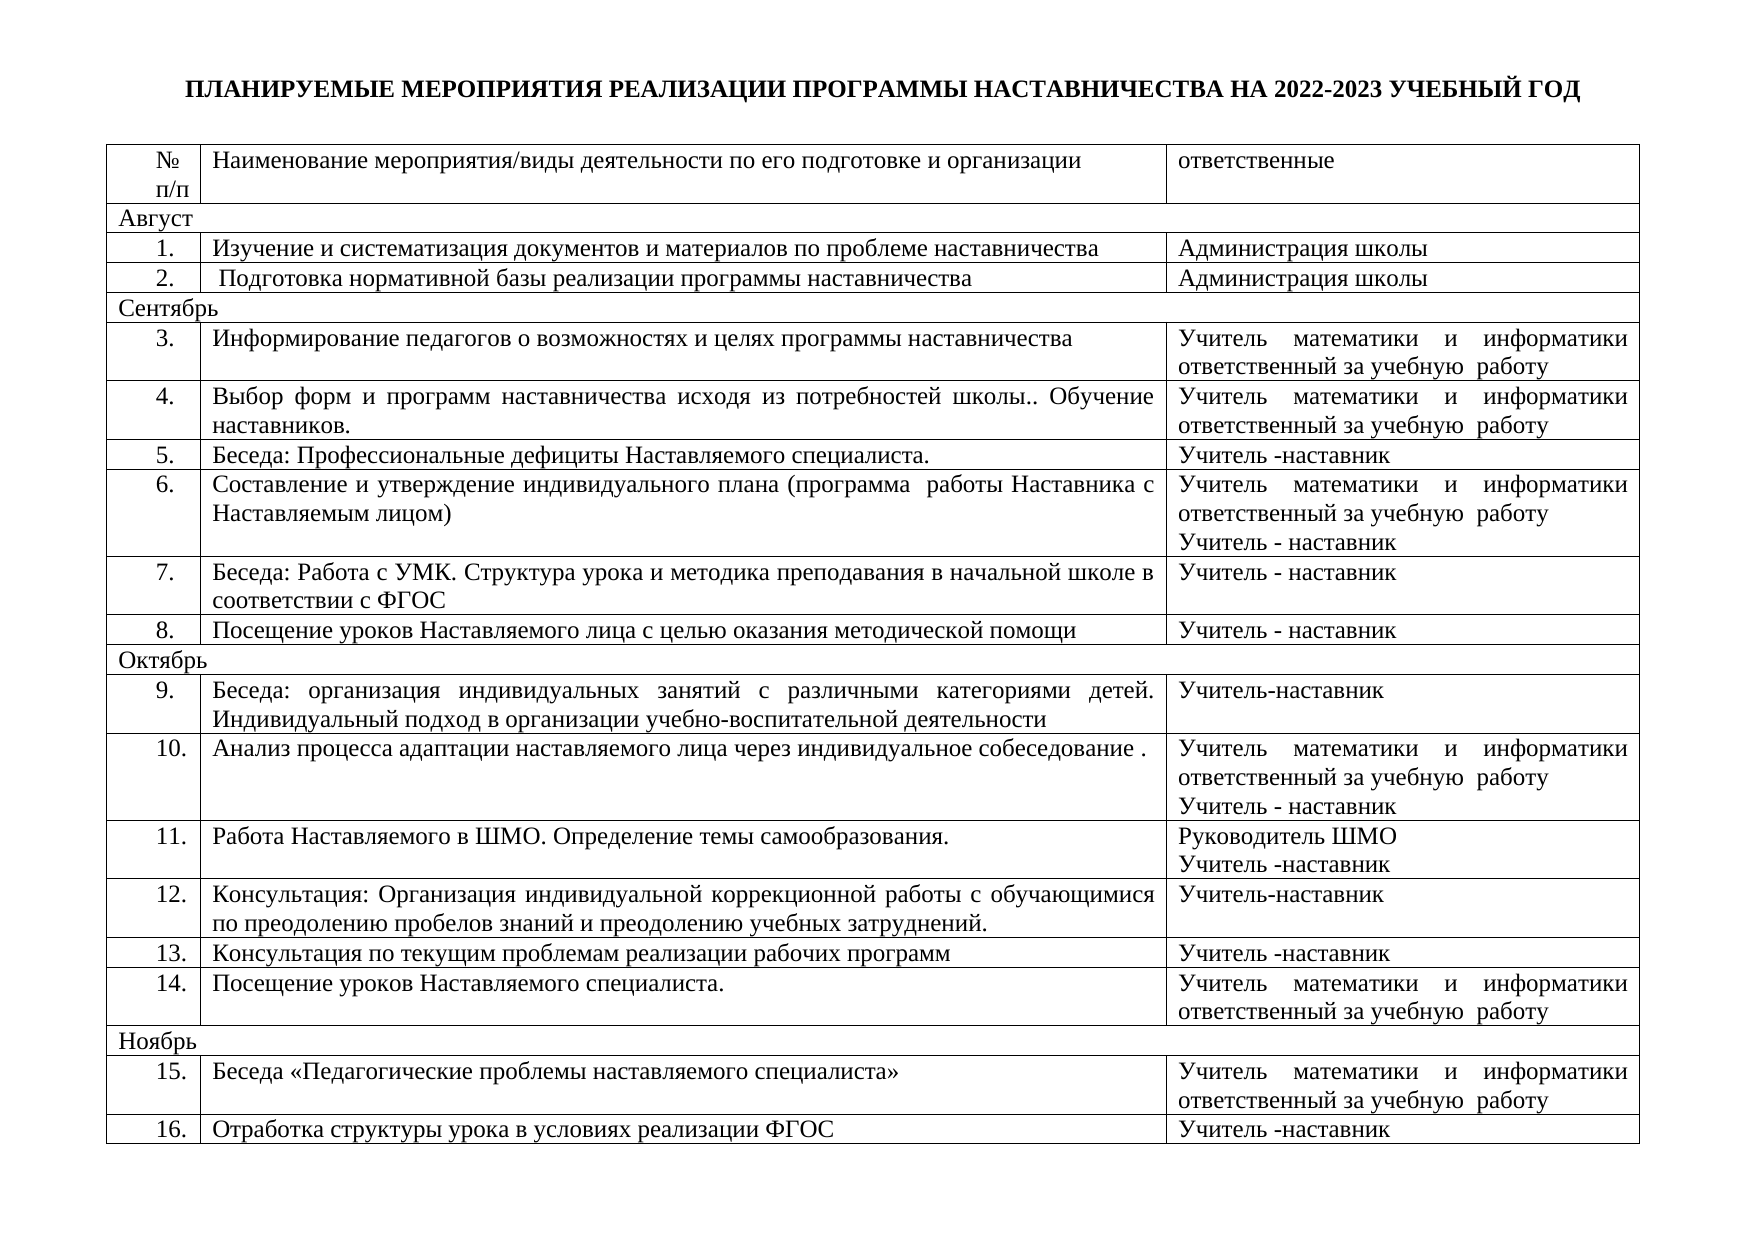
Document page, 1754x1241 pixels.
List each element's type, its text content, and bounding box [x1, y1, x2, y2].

table_cell Учитель математики и информатики ответственный за учебную работу Учитель - наставник [1167, 734, 1639, 820]
table_cell Учитель-наставник [1167, 879, 1639, 937]
table_cell [107, 675, 200, 732]
table_cell Сентябрь [107, 293, 1639, 322]
table_cell Анализ процесса адаптации наставляемого лица через индивидуальное собеседование . [201, 734, 1166, 820]
table_cell [107, 440, 200, 468]
table_cell Руководитель ШМО Учитель -наставник [1167, 821, 1639, 878]
table_header ответственные [1167, 145, 1639, 202]
table_cell [107, 734, 200, 820]
table_cell Беседа «Педагогические проблемы наставляемого специалиста» [201, 1056, 1166, 1113]
table_cell Октябрь [107, 645, 1639, 674]
table_cell Изучение и систематизация документов и материалов по проблеме наставничества [201, 233, 1166, 262]
table_cell [107, 557, 200, 614]
table_cell Администрация школы [1167, 233, 1639, 262]
table_cell Учитель - наставник [1167, 557, 1639, 614]
table_cell [107, 233, 200, 262]
table_cell [107, 323, 200, 380]
table_cell Отработка структуры урока в условиях реализации ФГОС [201, 1115, 1166, 1143]
table_header Наименование мероприятия/виды деятельности по его подготовке и организации [201, 145, 1166, 202]
table_cell Беседа: Работа с УМК. Структура урока и методика преподавания в начальной школе в соответствии с ФГОС [201, 557, 1166, 614]
table_cell Посещение уроков Наставляемого специалиста. [201, 968, 1166, 1025]
table_cell [107, 381, 200, 439]
table_cell Работа Наставляемого в ШМО. Определение темы самообразования. [201, 821, 1166, 878]
table_cell Учитель -наставник [1167, 440, 1639, 468]
text ПЛАНИРУЕМЫЕ МЕРОПРИЯТИЯ РЕАЛИЗАЦИИ ПРОГРАММЫ НАСТАВНИЧЕСТВА НА 2022-2023 УЧЕБНЫЙ ГОД [130, 74, 1636, 103]
table_cell Информирование педагогов о возможностях и целях программы наставничества [201, 323, 1166, 380]
table_cell Учитель математики и информатики ответственный за учебную работу [1167, 323, 1639, 380]
table_cell Подготовка нормативной базы реализации программы наставничества [201, 263, 1166, 292]
table_cell Посещение уроков Наставляемого лица с целью оказания методической помощи [201, 615, 1166, 644]
table_cell Администрация школы [1167, 263, 1639, 292]
table_cell Учитель математики и информатики ответственный за учебную работу [1167, 381, 1639, 439]
table_cell [107, 1056, 200, 1113]
table_cell Учитель - наставник [1167, 615, 1639, 644]
table_cell Беседа: организация индивидуальных занятий с различными категориями детей. Индивидуальный подход в организации учебно-воспитательной деятельности [201, 675, 1166, 732]
table_cell Ноябрь [107, 1026, 1639, 1055]
table_cell Учитель математики и информатики ответственный за учебную работу Учитель - наставник [1167, 470, 1639, 556]
table_header № п/п [107, 145, 200, 202]
table_cell [107, 821, 200, 878]
table_cell Беседа: Профессиональные дефициты Наставляемого специалиста. [201, 440, 1166, 468]
table_cell [107, 968, 200, 1025]
table_cell [107, 263, 200, 292]
table_cell Учитель -наставник [1167, 938, 1639, 967]
table_cell Учитель математики и информатики ответственный за учебную работу [1167, 1056, 1639, 1113]
table_cell Консультация по текущим проблемам реализации рабочих программ [201, 938, 1166, 967]
table_cell Учитель математики и информатики ответственный за учебную работу [1167, 968, 1639, 1025]
table_cell Август [107, 204, 1639, 232]
table_cell [107, 1115, 200, 1143]
table_cell Учитель-наставник [1167, 675, 1639, 732]
table_cell Консультация: Организация индивидуальной коррекционной работы с обучающимися по преодолению пробелов знаний и преодолению учебных затруднений. [201, 879, 1166, 937]
table_cell Выбор форм и программ наставничества исходя из потребностей школы.. Обучение наставников. [201, 381, 1166, 439]
table_cell [107, 879, 200, 937]
table_cell [107, 615, 200, 644]
table_cell Учитель -наставник [1167, 1115, 1639, 1143]
table_cell [107, 938, 200, 967]
table_cell Составление и утверждение индивидуального плана (программа работы Наставника с Наставляемым лицом) [201, 470, 1166, 556]
table_cell [107, 470, 200, 556]
